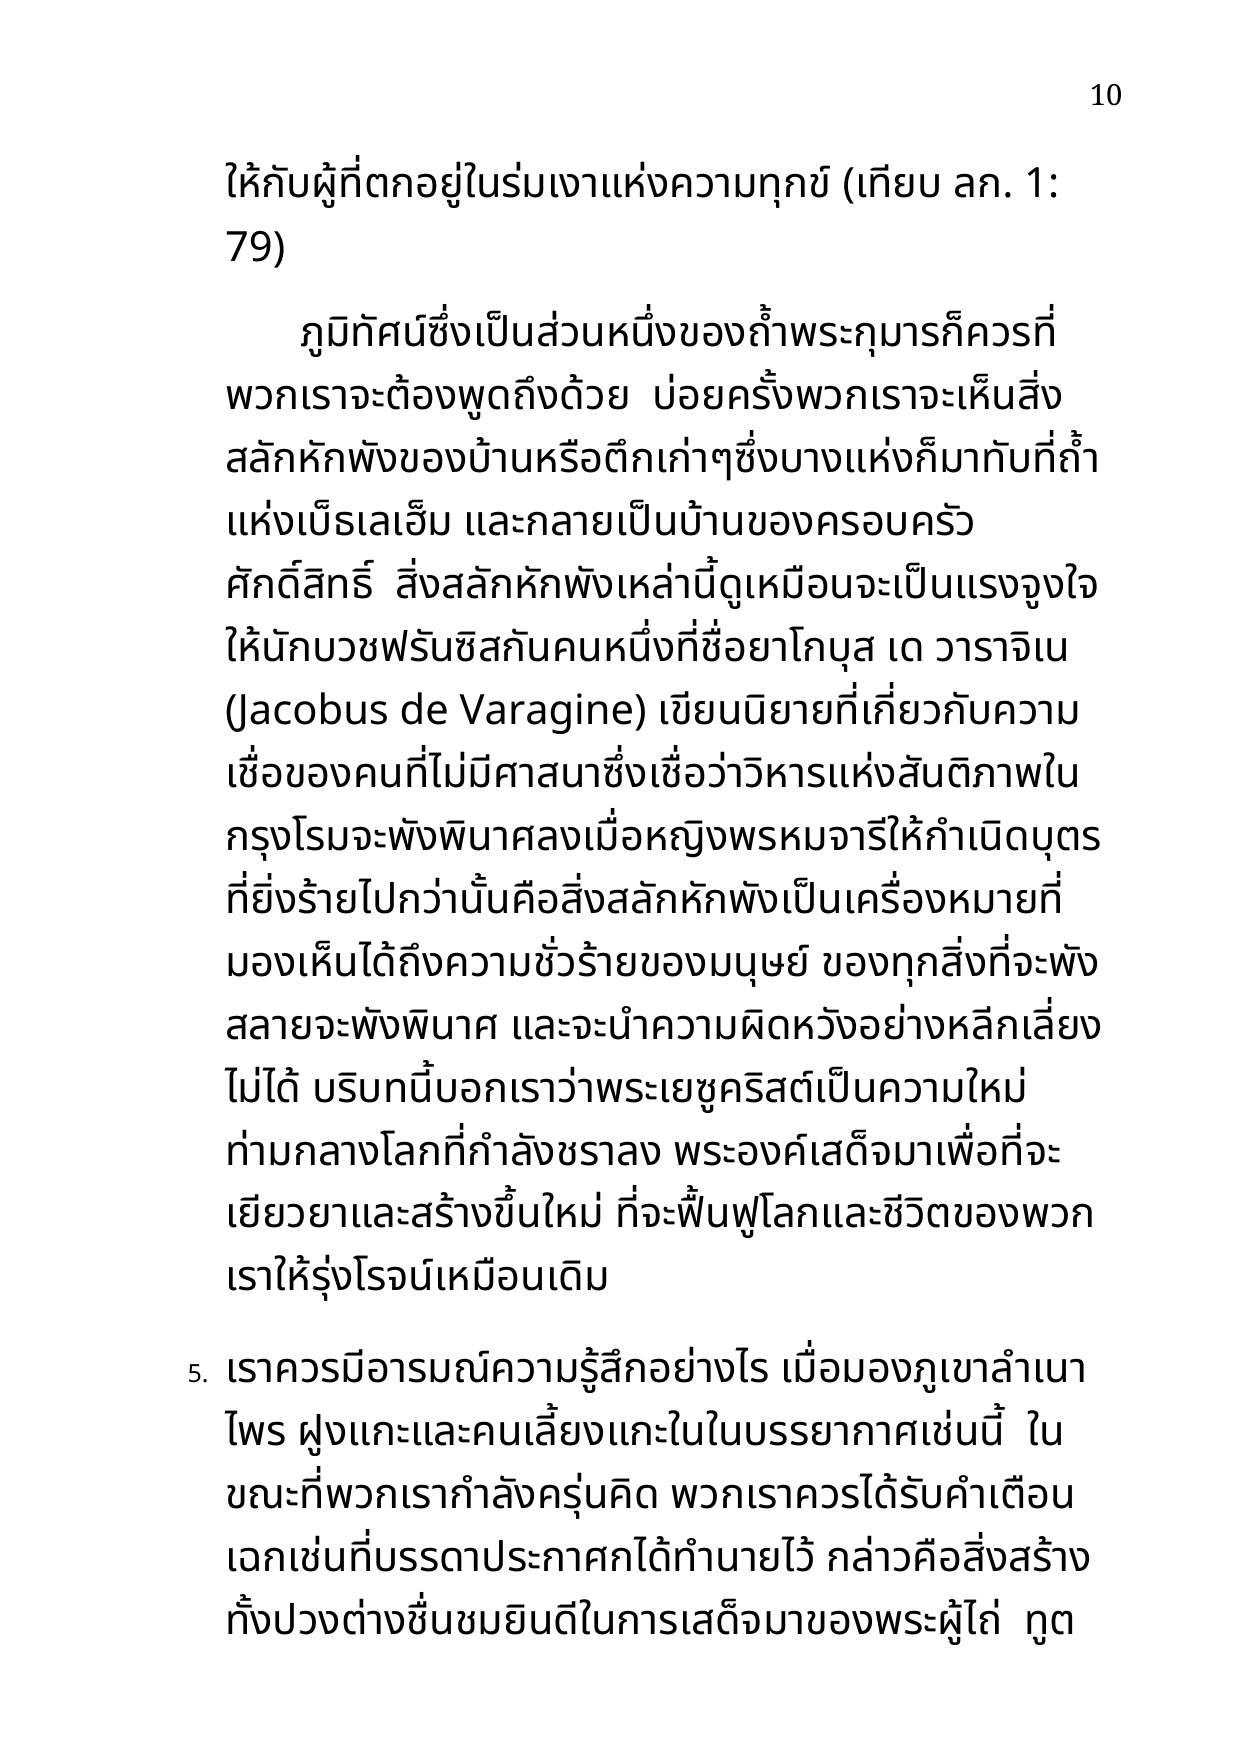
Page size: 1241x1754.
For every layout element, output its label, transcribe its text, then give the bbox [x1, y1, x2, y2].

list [187, 1339, 1122, 1653]
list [187, 153, 1122, 273]
text ภูมิทัศน์ซึ่งเป็นส่วนหนึ่งของถ้ำพระกุมารก็ควรที่พวกเราจะต้องพูดถึงด้วย บ่อยครั้งพวกเราจะเห็นสิ่งสลักหักพังของบ้านหรือตึกเก่าๆซึ่งบางแห่งก็มาทับที่ถ้ำแห่งเบ็ธเลเฮ็ม และกลายเป็นบ้านของครอบครัวศักดิ์สิทธิ์ สิ่งสลักหักพังเหล่านี้ดูเหมือนจะเป็นแรงจูงใจให้นักบวชฟรันซิสกันคนหนึ่งที่ชื่อยาโกบุส เด วาราจิเน (Jacobus de Varagine) เขียนนิยายที่เกี่ยวกับความเชื่อของคนที่ไม่มีศาสนาซึ่งเชื่อว่าวิหารแห่งสันติภาพในกรุงโรมจะพังพินาศลงเมื่อหญิงพรหมจารีให้กำเนิดบุตร ที่ยิ่งร้ายไปกว่านั้นคือสิ่งสลักหักพังเป็นเครื่องหมายที่มองเห็นได้ถึงความชั่วร้ายของมนุษย์ ของทุกสิ่งที่จะพังสลายจะพังพินาศ และจะนำความผิดหวังอย่างหลีกเลี่ยงไม่ได้ บริบทนี้บอกเราว่าพระเยซูคริสต์เป็นความใหม่ท่ามกลางโลกที่กำลังชราลง พระองค์เสด็จมาเพื่อที่จะเยียวยาและสร้างขึ้นใหม่ ที่จะฟื้นฟูโลกและชีวิตของพวกเราให้รุ่งโรจน์เหมือนเดิม [225, 302, 1122, 1309]
